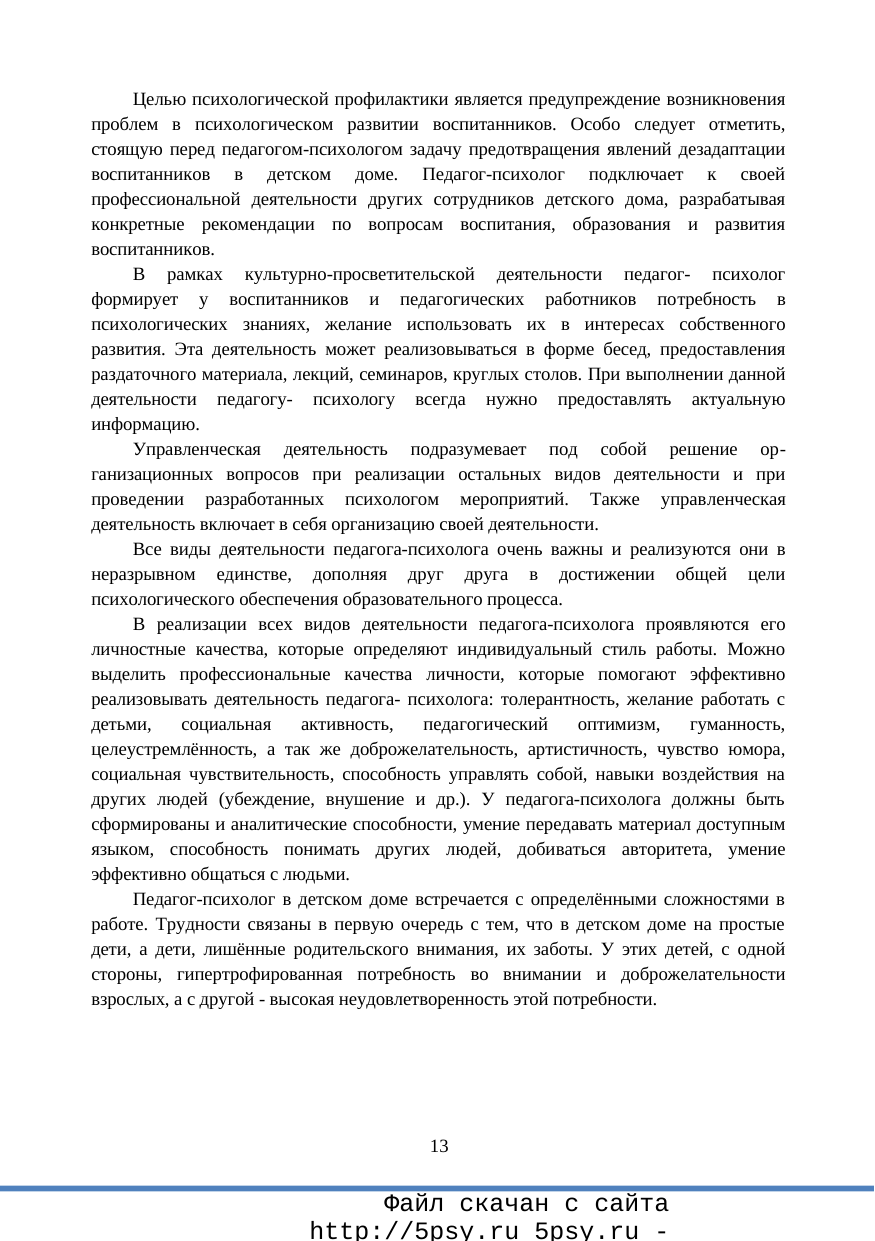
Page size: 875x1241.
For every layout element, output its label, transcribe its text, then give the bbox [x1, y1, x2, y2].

text 13 [429, 1137, 448, 1156]
text Управленческая деятельность подразумевает под собой решение организационных вопросов при реализации остальных видов деятельности и при проведении разработанных психологом мероприятий. Также управленческая деятельность включает в себя организацию своей деятельности. [91, 435, 786, 535]
text В реализации всех видов деятельности педагога-психолога проявляются его личностные качества, которые определяют индивидуальный стиль работы. Можно выделить профессиональные качества личности, которые помогают эффективно реализовывать деятельность педагога- психолога: толерантность, желание работать с детьми, социальная активность, педагогический оптимизм, гуманность, целеустремлённость, а так же доброжелательность, артистичность, чувство юмора, социальная чувствительность, способность управлять собой, навыки воздействия на других людей (убеждение, внушение и др.). У педагога-психолога должны быть сформированы и аналитические способности, умение передавать материал доступным языком, способность понимать других людей, добиваться авторитета, умение эффективно общаться с людьми. [91, 610, 786, 885]
text В рамках культурно-просветительской деятельности педагог- психолог формирует у воспитанников и педагогических работников потребность в психологических знаниях, желание использовать их в интересах собственного развития. Эта деятельность может реализовываться в форме бесед, предоставления раздаточного материала, лекций, семинаров, круглых столов. При выполнении данной деятельности педагогу- психологу всегда нужно предоставлять актуальную информацию. [91, 260, 786, 435]
text Педагог-психолог в детском доме встречается с определёнными сложностями в работе. Трудности связаны в первую очередь с тем, что в детском доме на простые дети, а дети, лишённые родительского внимания, их заботы. У этих детей, с одной стороны, гипертрофированная потребность во внимании и доброжелательности взрослых, а с другой - высокая неудовлетворенность этой потребности. [91, 885, 786, 1010]
text Все виды деятельности педагога-психолога очень важны и реализуются они в неразрывном единстве, дополняя друг друга в достижении общей цели психологического обеспечения образовательного процесса. [91, 535, 786, 610]
text Целью психологической профилактики является предупреждение возникновения проблем в психологическом развитии воспитанников. Особо следует отметить, стоящую перед педагогом-психологом задачу предотвращения явлений дезадаптации воспитанников в детском доме. Педагог-психолог подключает к своей профессиональной деятельности других сотрудников детского дома, разрабатывая конкретные рекомендации по вопросам воспитания, образования и развития воспитанников. [91, 85, 786, 260]
